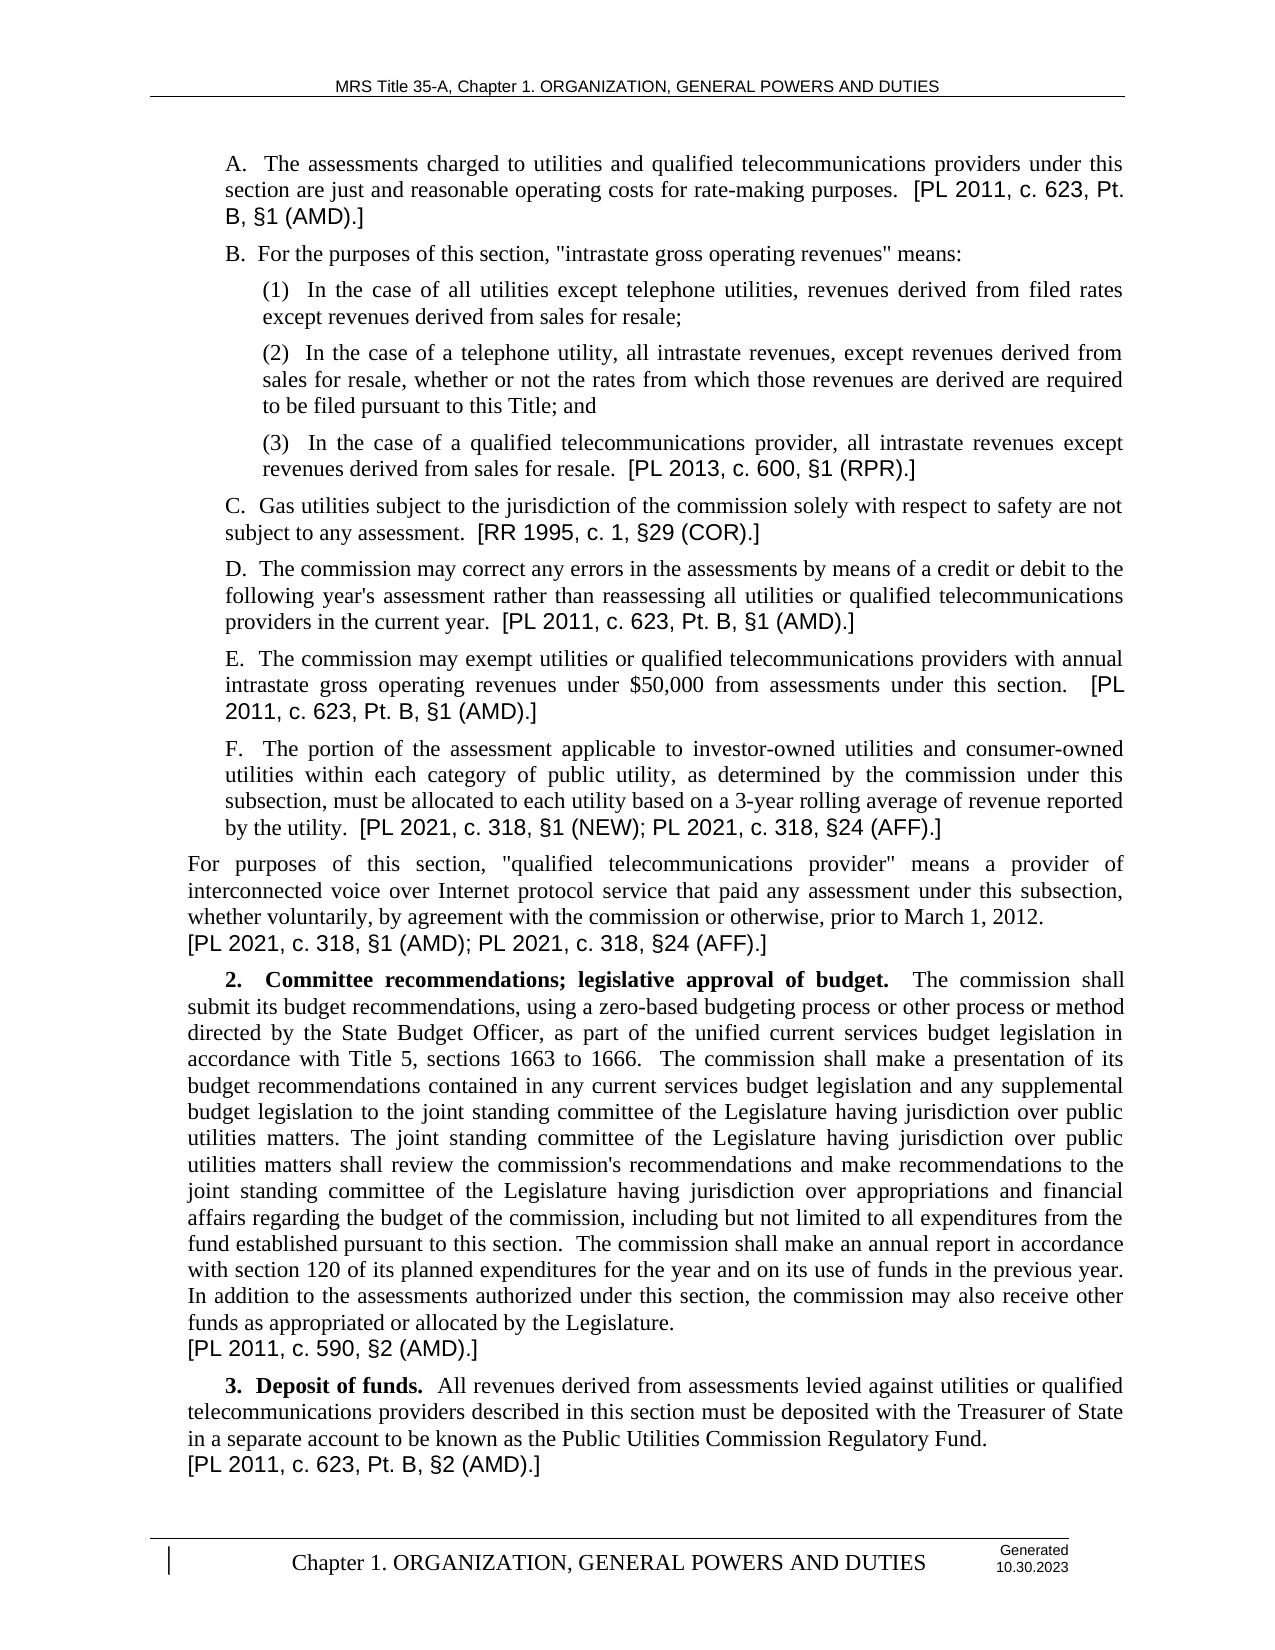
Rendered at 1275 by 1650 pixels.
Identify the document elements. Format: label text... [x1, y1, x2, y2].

text (3) In the case of a qualified telecommunications provider, all intrastate revenues except revenues derived from sales for resale. [PL 2013, c. 600, §1 (RPR).] [262, 429, 1125, 482]
text [PL 2011, c. 590, §2 (AMD).] [187, 1335, 1125, 1362]
text (2) In the case of a telephone utility, all intrastate revenues, except revenues derived from sales for resale, whether or not the rates from which those revenues are derived are required to be filed pursuant to this Title; and [262, 339, 1125, 418]
text (1) In the case of all utilities except telephone utilities, revenues derived from filed rates except revenues derived from sales for resale; [262, 276, 1125, 329]
text E. The commission may exempt utilities or qualified telecommunications providers with annual intrastate gross operating revenues under $50,000 from assessments under this section. [PL 2011, c. 623, Pt. B, §1 (AMD).] [225, 645, 1125, 724]
text C. Gas utilities subject to the jurisdiction of the commission solely with respect to safety are not subject to any assessment. [RR 1995, c. 1, §29 (COR).] [225, 492, 1125, 545]
text For purposes of this section, "qualified telecommunications provider" means a provider of interconnected voice over Internet protocol service that paid any assessment under this subsection, whether voluntarily, by agreement with the commission or otherwise, prior to March 1, 2012. [187, 851, 1125, 929]
text A. The assessments charged to utilities and qualified telecommunications providers under this section are just and reasonable operating costs for rate-making purposes. [PL 2011, c. 623, Pt. B, §1 (AMD).] [225, 150, 1125, 229]
text B. For the purposes of this section, "intrastate gross operating revenues" means: [225, 239, 1125, 266]
text [PL 2021, c. 318, §1 (AMD); PL 2021, c. 318, §24 (AFF).] [187, 929, 1125, 956]
text 3. Deposit of funds. All revenues derived from assessments levied against utilities or qualified telecommunications providers described in this section must be deposited with the Treasurer of State in a separate account to be known as the Public Utilities Commission Regulatory Fund. [187, 1372, 1125, 1451]
text F. The portion of the assessment applicable to investor-owned utilities and consumer-owned utilities within each category of public utility, as determined by the commission under this subsection, must be allocated to each utility based on a 3-year rolling average of revenue reported by the utility. [PL 2021, c. 318, §1 (NEW); PL 2021, c. 318, §24 (AFF).] [225, 734, 1125, 840]
text 2. Committee recommendations; legislative approval of budget. The commission shall submit its budget recommendations, using a zero-based budgeting process or other process or method directed by the State Budget Officer, as part of the unified current services budget legislation in accordance with Title 5, sections 1663 to 1666. The commission shall make a presentation of its budget recommendations contained in any current services budget legislation and any supplemental budget legislation to the joint standing committee of the Legislature having jurisdiction over public utilities matters. The joint standing committee of the Legislature having jurisdiction over public utilities matters shall review the commission's recommendations and make recommendations to the joint standing committee of the Legislature having jurisdiction over appropriations and financial affairs regarding the budget of the commission, including but not limited to all expenditures from the fund established pursuant to this section. The commission shall make an annual report in accordance with section 120 of its planned expenditures for the year and on its use of funds in the previous year. In addition to the assessments authorized under this section, the commission may also receive other funds as appropriated or allocated by the Legislature. [187, 966, 1125, 1335]
text D. The commission may correct any errors in the assessments by means of a credit or debit to the following year's assessment rather than reassessing all utilities or qualified telecommunications providers in the current year. [PL 2011, c. 623, Pt. B, §1 (AMD).] [225, 555, 1125, 634]
text [PL 2011, c. 623, Pt. B, §2 (AMD).] [187, 1451, 1125, 1477]
